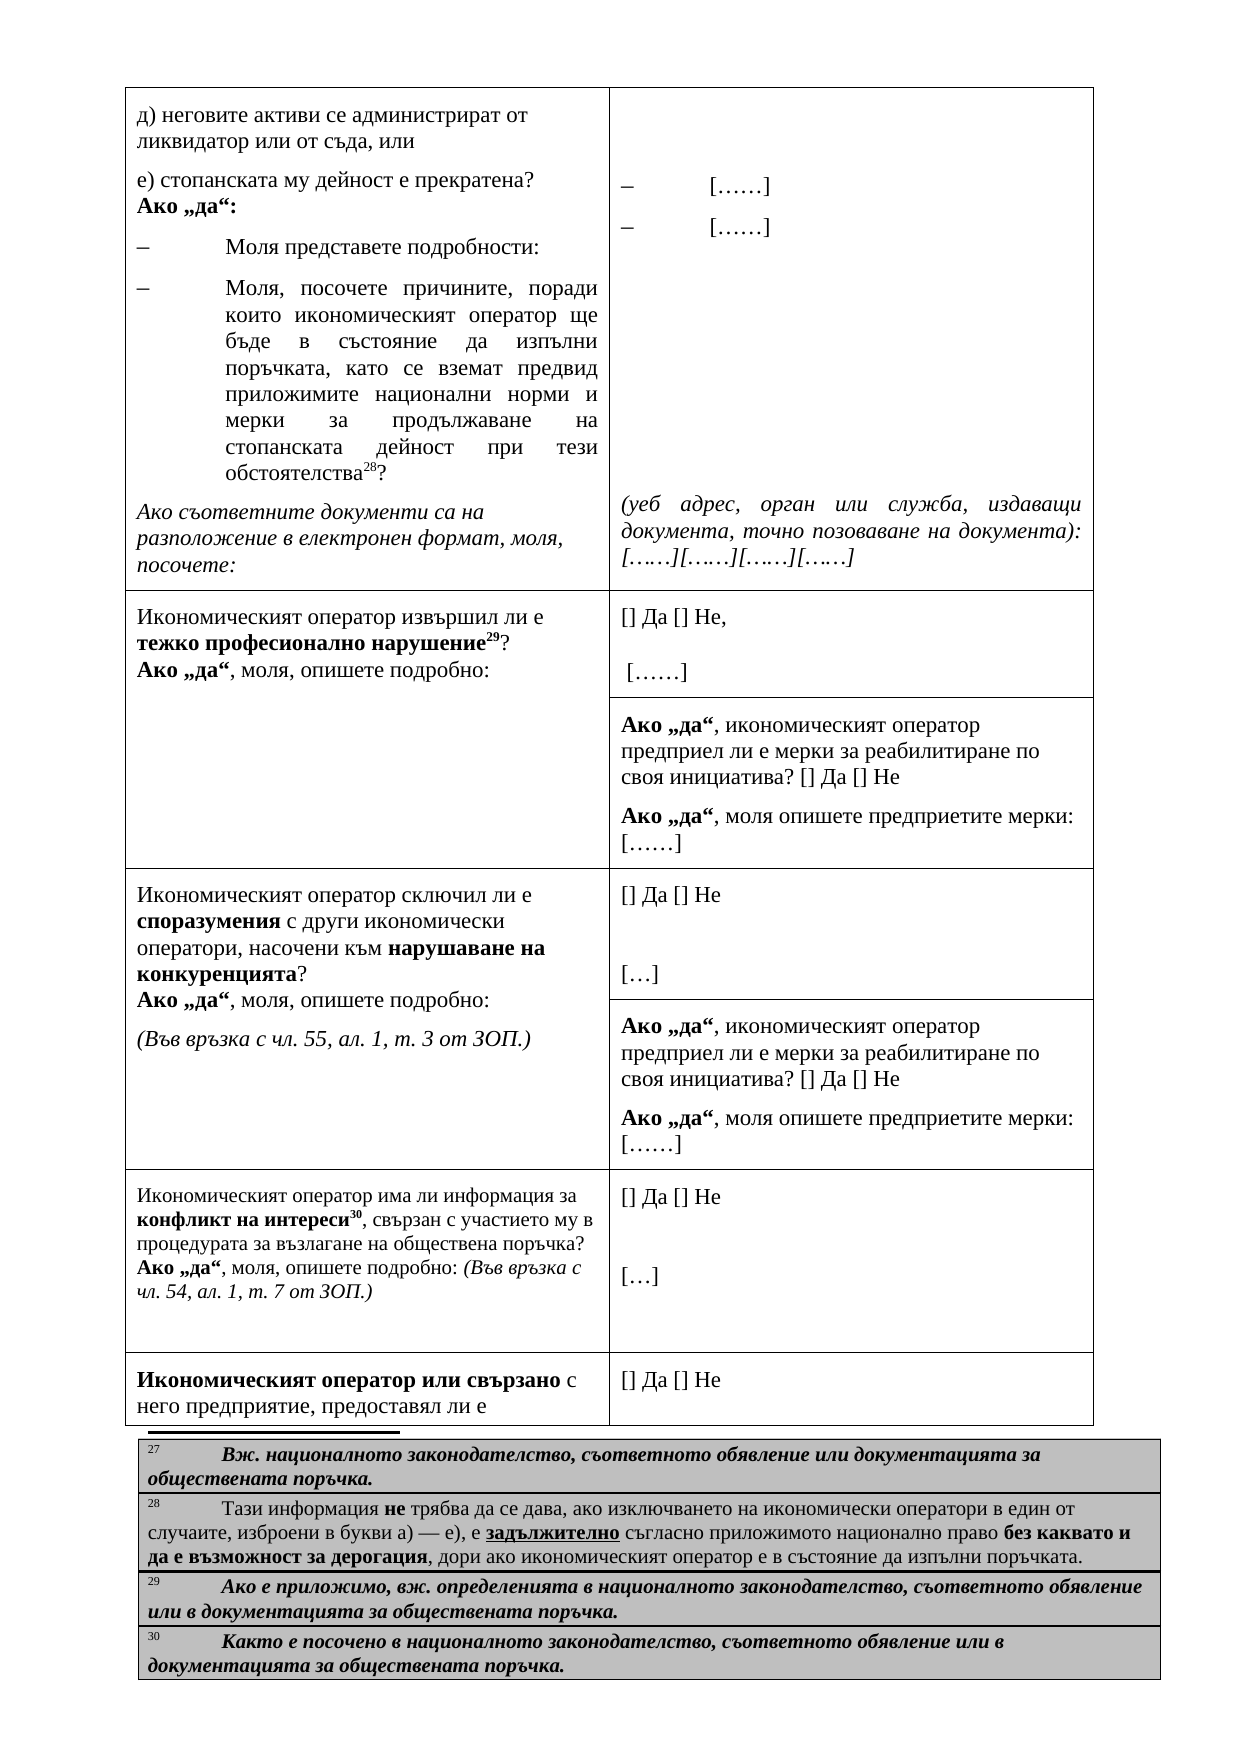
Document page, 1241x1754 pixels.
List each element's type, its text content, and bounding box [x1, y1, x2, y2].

table_cell [] Да [] Не […] [610, 1353, 1093, 1424]
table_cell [126, 1353, 609, 1424]
table_cell Икономическият оператор сключил ли е споразумения с други икономически оператори, насочени към нарушаване на конкуренцията? Ако „да“, моля, опишете подробно: (Във връзка с чл. 55, ал. 1, т. 3 от ЗОП.) [126, 869, 609, 1169]
table_cell Икономическият оператор има ли информация за конфликт на интереси, свързан с участието му в процедурата за възлагане на обществена поръчка? Ако „да“, моля, опишете подробно: (Във връзка с чл. 54, ал. 1, т. 7 от ЗОП.) [126, 1170, 609, 1352]
table_cell Ако „да“, икономическият оператор предприел ли е мерки за реабилитиране по своя инициатива? [] Да [] Не Ако „да“, моля опишете предприетите мерки: [……] [610, 1000, 1093, 1169]
table_cell [] Да [] Не […] [610, 869, 1093, 999]
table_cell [610, 88, 1093, 589]
table_cell [] Да [] Не, [……] [610, 591, 1093, 697]
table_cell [126, 88, 609, 589]
table_cell [] Да [] Не […] [610, 1170, 1093, 1352]
table_cell Ако „да“, икономическият оператор предприел ли е мерки за реабилитиране по своя инициатива? [] Да [] Не Ако „да“, моля опишете предприетите мерки: [……] [610, 698, 1093, 867]
table_cell Икономическият оператор извършил ли е тежко професионално нарушение? Ако „да“, моля, опишете подробно: [126, 591, 609, 867]
